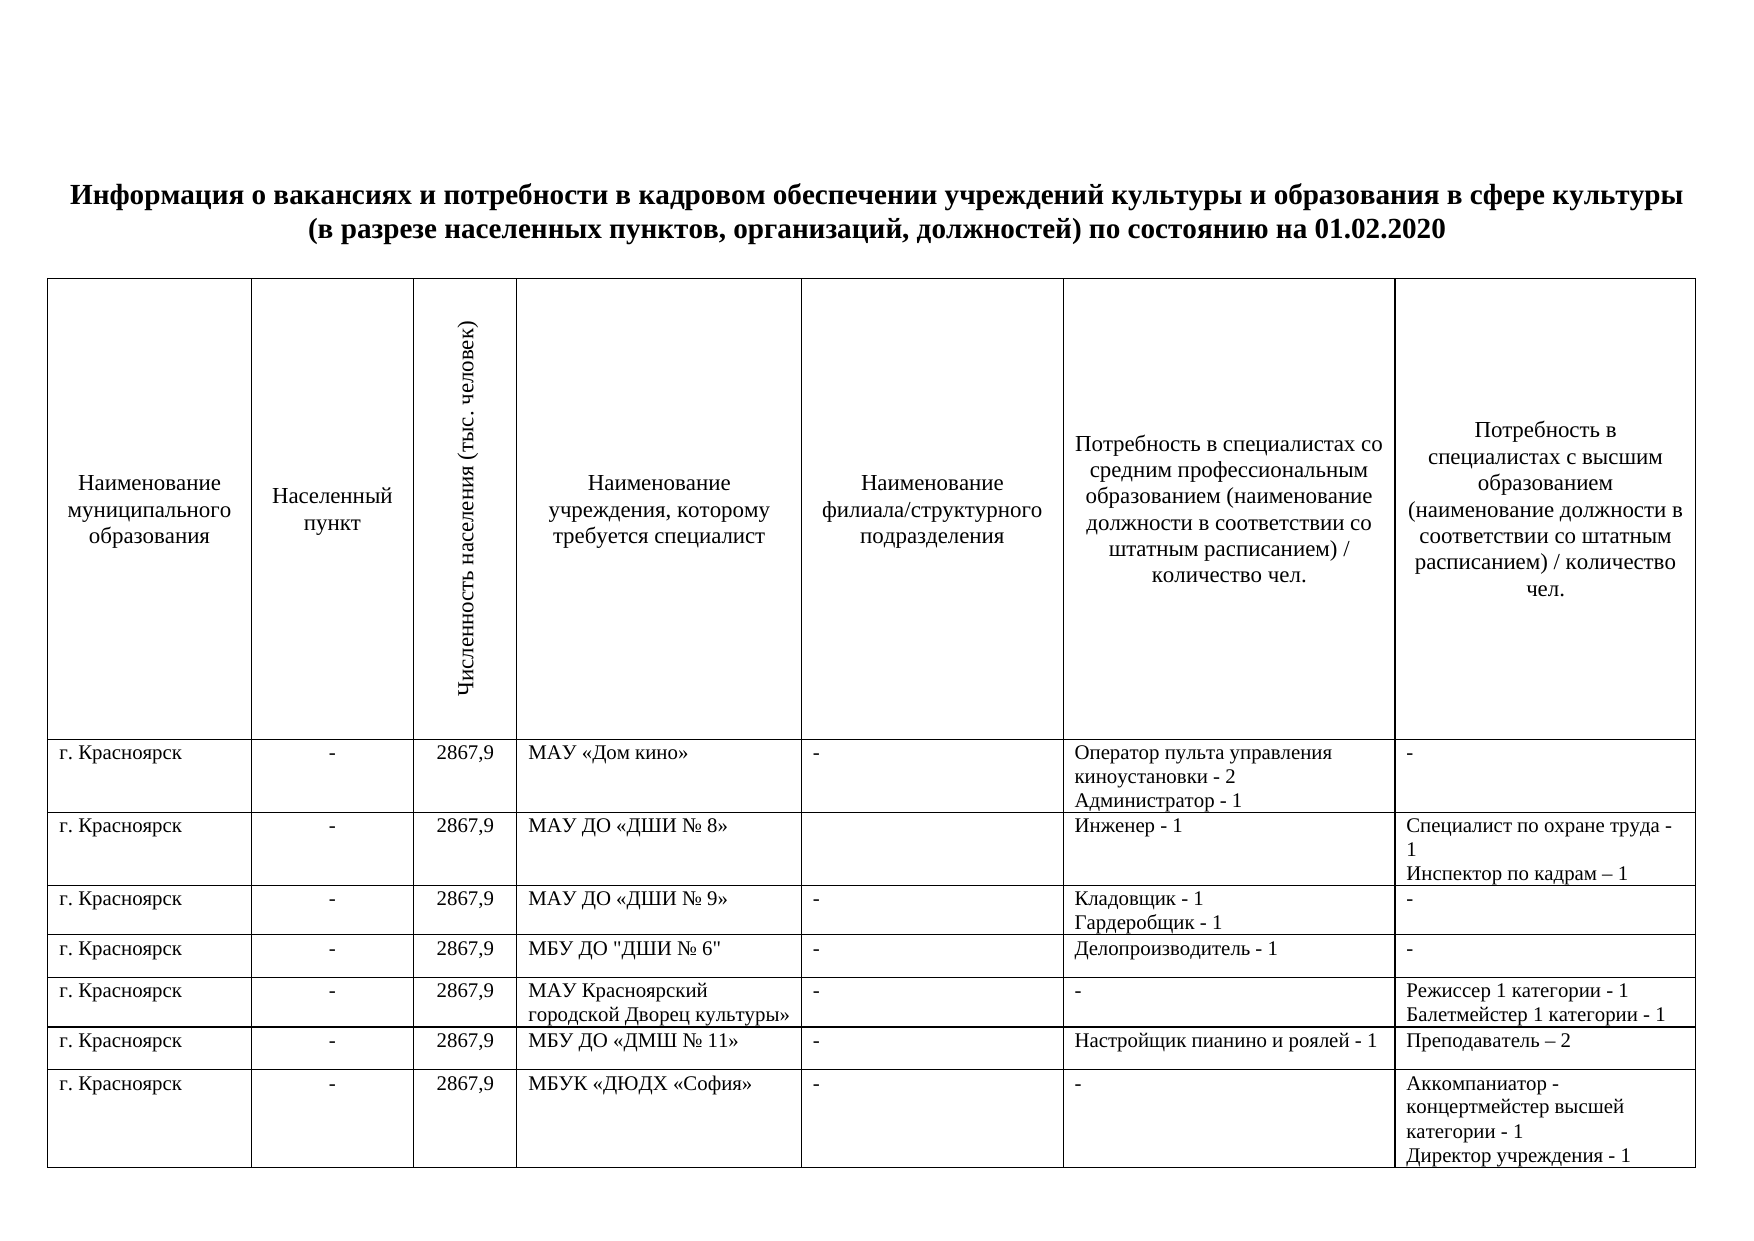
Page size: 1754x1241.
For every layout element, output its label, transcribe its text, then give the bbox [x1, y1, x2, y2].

table_cell г. Красноярск [48, 740, 251, 812]
table_cell 2867,9 [414, 813, 516, 885]
table_cell 2867,9 [414, 1070, 516, 1167]
table_cell МАУ ДО «ДШИ № 9» [517, 886, 801, 934]
table_cell - [1064, 978, 1394, 1026]
table_cell МБУ ДО "ДШИ № 6" [517, 935, 801, 977]
table_cell - [1396, 740, 1695, 812]
table_cell МАУ ДО «ДШИ № 8» [517, 813, 801, 885]
table_cell 2867,9 [414, 978, 516, 1026]
table_cell Настройщик пианино и роялей - 1 [1064, 1028, 1394, 1069]
table_cell - [252, 935, 413, 977]
table_cell г. Красноярск [48, 886, 251, 934]
table_cell 2867,9 [414, 886, 516, 934]
table_cell 2867,9 [414, 935, 516, 977]
table_cell Специалист по охране труда - 1 Инспектор по кадрам – 1 [1396, 813, 1695, 885]
table_cell г. Красноярск [48, 935, 251, 977]
table_header Наименование филиала/структурного подразделения [802, 279, 1063, 739]
table_cell - [252, 886, 413, 934]
table_cell 2867,9 [414, 740, 516, 812]
table_cell - [252, 1028, 413, 1069]
table_header Потребность в специалистах со средним профессиональным образованием (наименование должности в соответствии со штатным расписанием) / количество чел. [1064, 279, 1394, 739]
table_cell МАУ «Дом кино» [517, 740, 801, 812]
table_cell МБУК «ДЮДХ «София» [517, 1070, 801, 1167]
table_header Наименование учреждения, которому требуется специалист [517, 279, 801, 739]
table_header Потребность в специалистах с высшим образованием (наименование должности в соответствии со штатным расписанием) / количество чел. [1396, 279, 1695, 739]
table_cell - [1396, 886, 1695, 934]
table_cell - [252, 1070, 413, 1167]
table_header Численность населения (тыс. человек) [414, 279, 516, 739]
table_cell Преподаватель – 2 [1396, 1028, 1695, 1069]
table_cell - [1064, 1070, 1394, 1167]
table_cell Режиссер 1 категории - 1 Балетмейстер 1 категории - 1 [1396, 978, 1695, 1026]
table_cell г. Красноярск [48, 1070, 251, 1167]
table_cell - [1396, 935, 1695, 977]
table_cell - [802, 935, 1063, 977]
text Информация о вакансиях и потребности в кадровом обеспечении учреждений культуры и образования в сфере культуры (в разрезе населенных пунктов, организаций, должностей) по состоянию на 01.02.2020 [59, 177, 1695, 244]
table_header Наименование муниципального образования [48, 279, 251, 739]
table_cell 2867,9 [414, 1028, 516, 1069]
table_cell Кладовщик - 1 Гардеробщик - 1 [1064, 886, 1394, 934]
table_cell [802, 813, 1063, 885]
table_cell - [252, 740, 413, 812]
table_cell МАУ Красноярский городской Дворец культуры» [517, 978, 801, 1026]
table_header Населенный пункт [252, 279, 413, 739]
table_cell Оператор пульта управления киноустановки - 2 Администратор - 1 [1064, 740, 1394, 812]
table_cell - [802, 886, 1063, 934]
table_cell г. Красноярск [48, 978, 251, 1026]
table_cell - [802, 1070, 1063, 1167]
table_cell - [802, 740, 1063, 812]
table_cell Инженер - 1 [1064, 813, 1394, 885]
table_cell - [802, 978, 1063, 1026]
table_cell - [802, 1028, 1063, 1069]
table_cell - [252, 813, 413, 885]
table_cell МБУ ДО «ДМШ № 11» [517, 1028, 801, 1069]
table_cell Аккомпаниатор - концертмейстер высшей категории - 1 Директор учреждения - 1 [1396, 1070, 1695, 1167]
table_cell г. Красноярск [48, 813, 251, 885]
table_cell г. Красноярск [48, 1028, 251, 1069]
table_cell Делопроизводитель - 1 [1064, 935, 1394, 977]
table_cell - [252, 978, 413, 1026]
